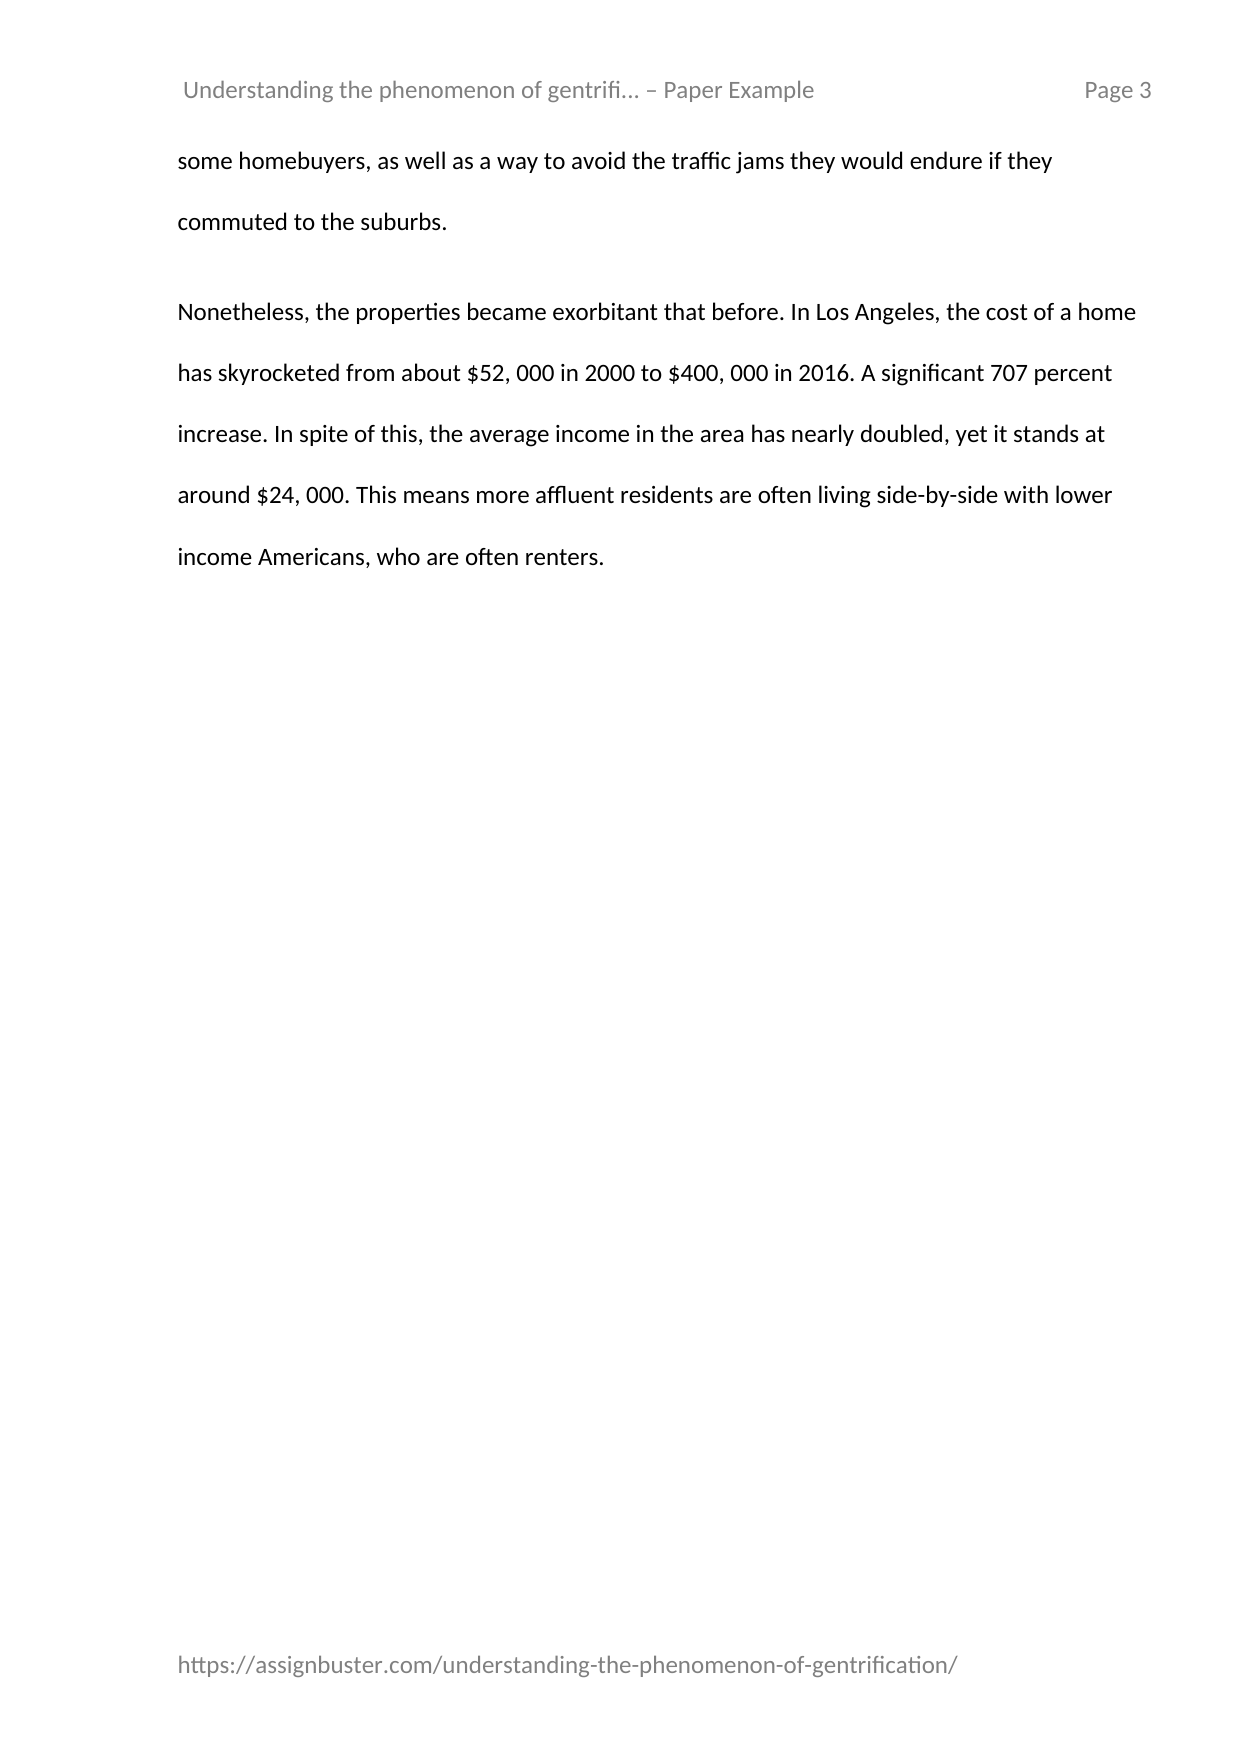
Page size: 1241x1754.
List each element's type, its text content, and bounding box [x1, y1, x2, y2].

text Nonetheless, the properties became exorbitant that before. In Los Angeles, the cost of a home has skyrocketed from about $52, 000 in 2000 to $400, 000 in 2016. A significant 707 percent increase. In spite of this, the average income in the area has nearly doubled, yet it stands at around $24, 000. This means more affluent residents are often living side-by-side with lower income Americans, who are often renters. [177, 297, 1152, 571]
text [177, 145, 1152, 237]
